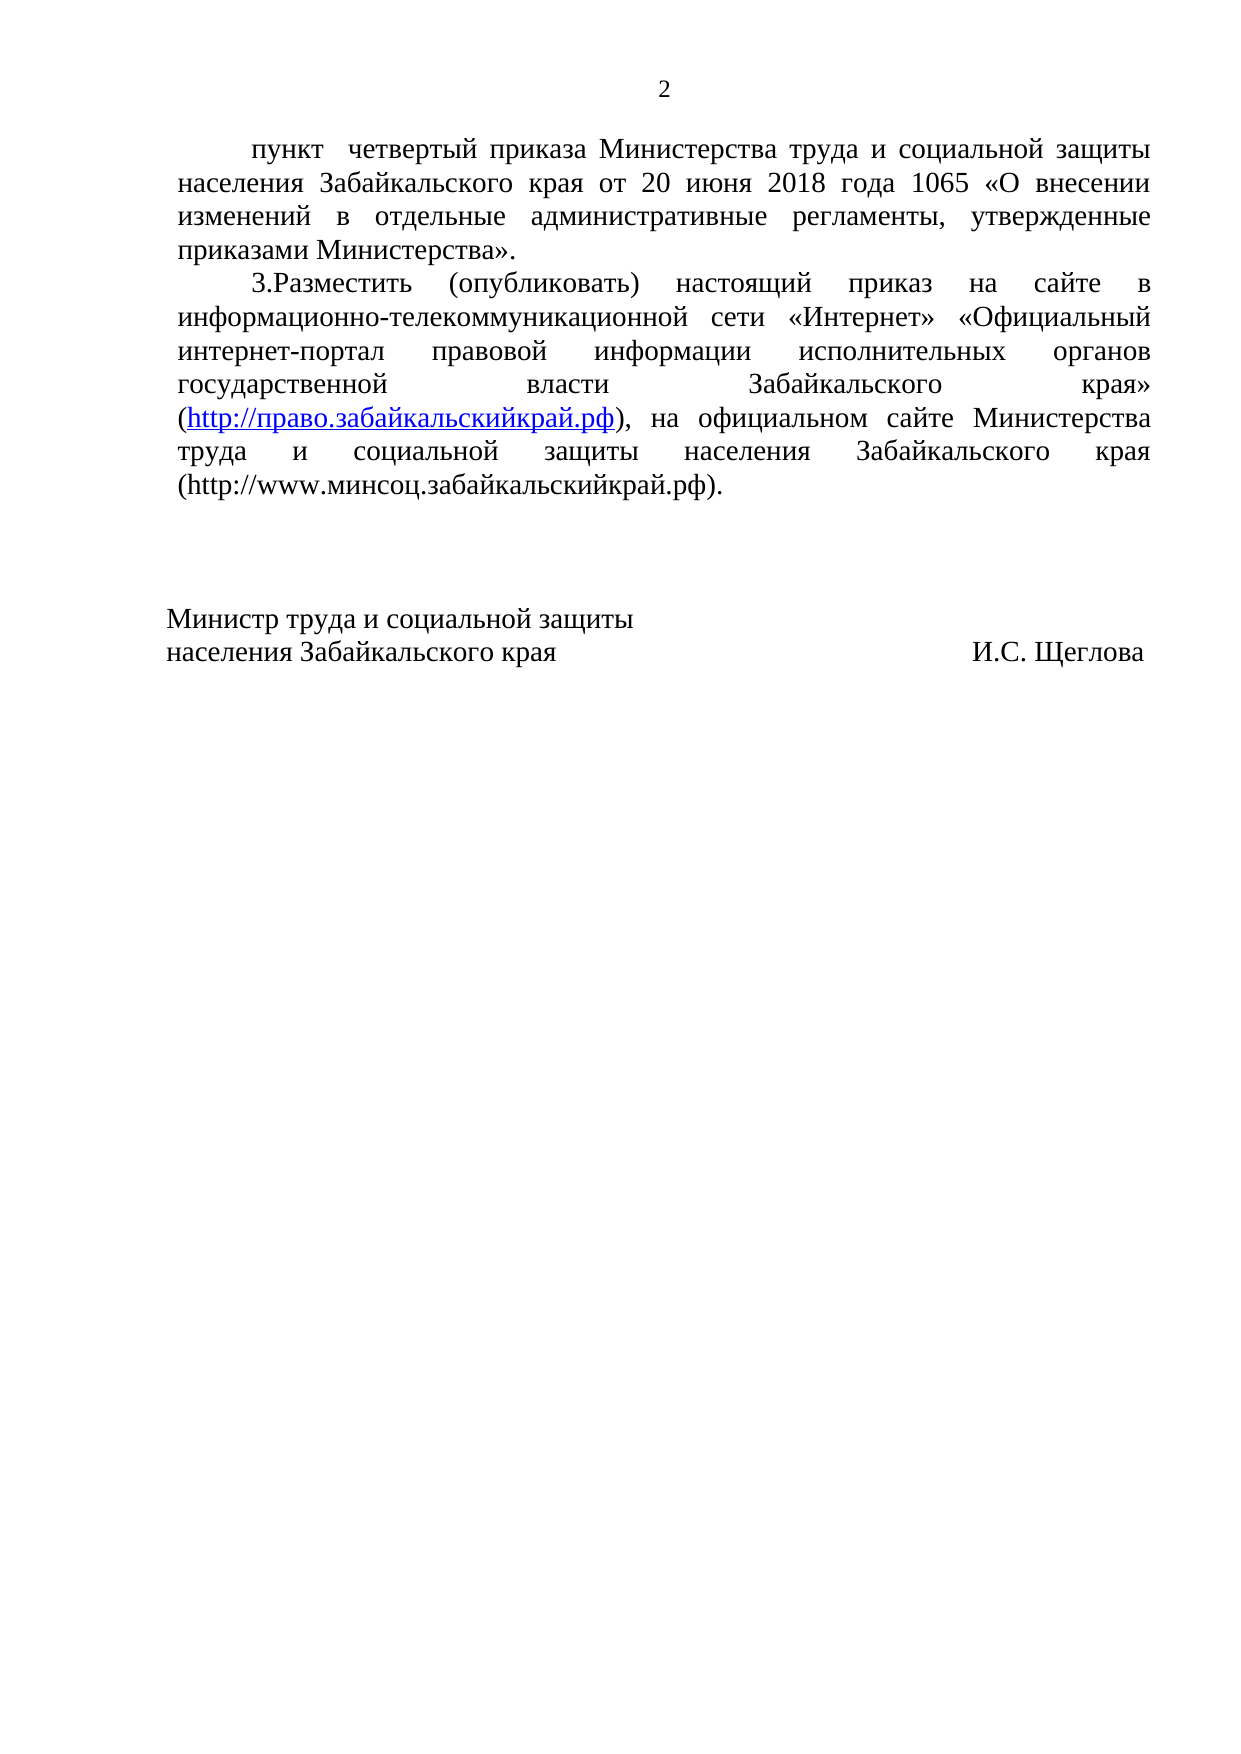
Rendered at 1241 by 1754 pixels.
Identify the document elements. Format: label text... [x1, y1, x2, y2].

text Министр труда и социальной защиты [166, 601, 1152, 634]
text 3.Разместить (опубликовать) настоящий приказ на сайте в информационно-телекоммуникационной сети «Интернет» «Официальный интернет-портал правовой информации исполнительных органов государственной власти Забайкальского края» (http://право.забайкальскийкрай.рф), на официальном сайте Министерства труда и социальной защиты населения Забайкальского края (http://www.минсоц.забайкальскийкрай.рф). [177, 266, 1152, 500]
text пункт четвертый приказа Министерства труда и социальной защиты населения Забайкальского края от 20 июня 2018 года 1065 «О внесении изменений в отдельные административные регламенты, утвержденные приказами Министерства». [177, 131, 1152, 266]
text населения Забайкальского края И.С. Щеглова [166, 634, 1152, 668]
